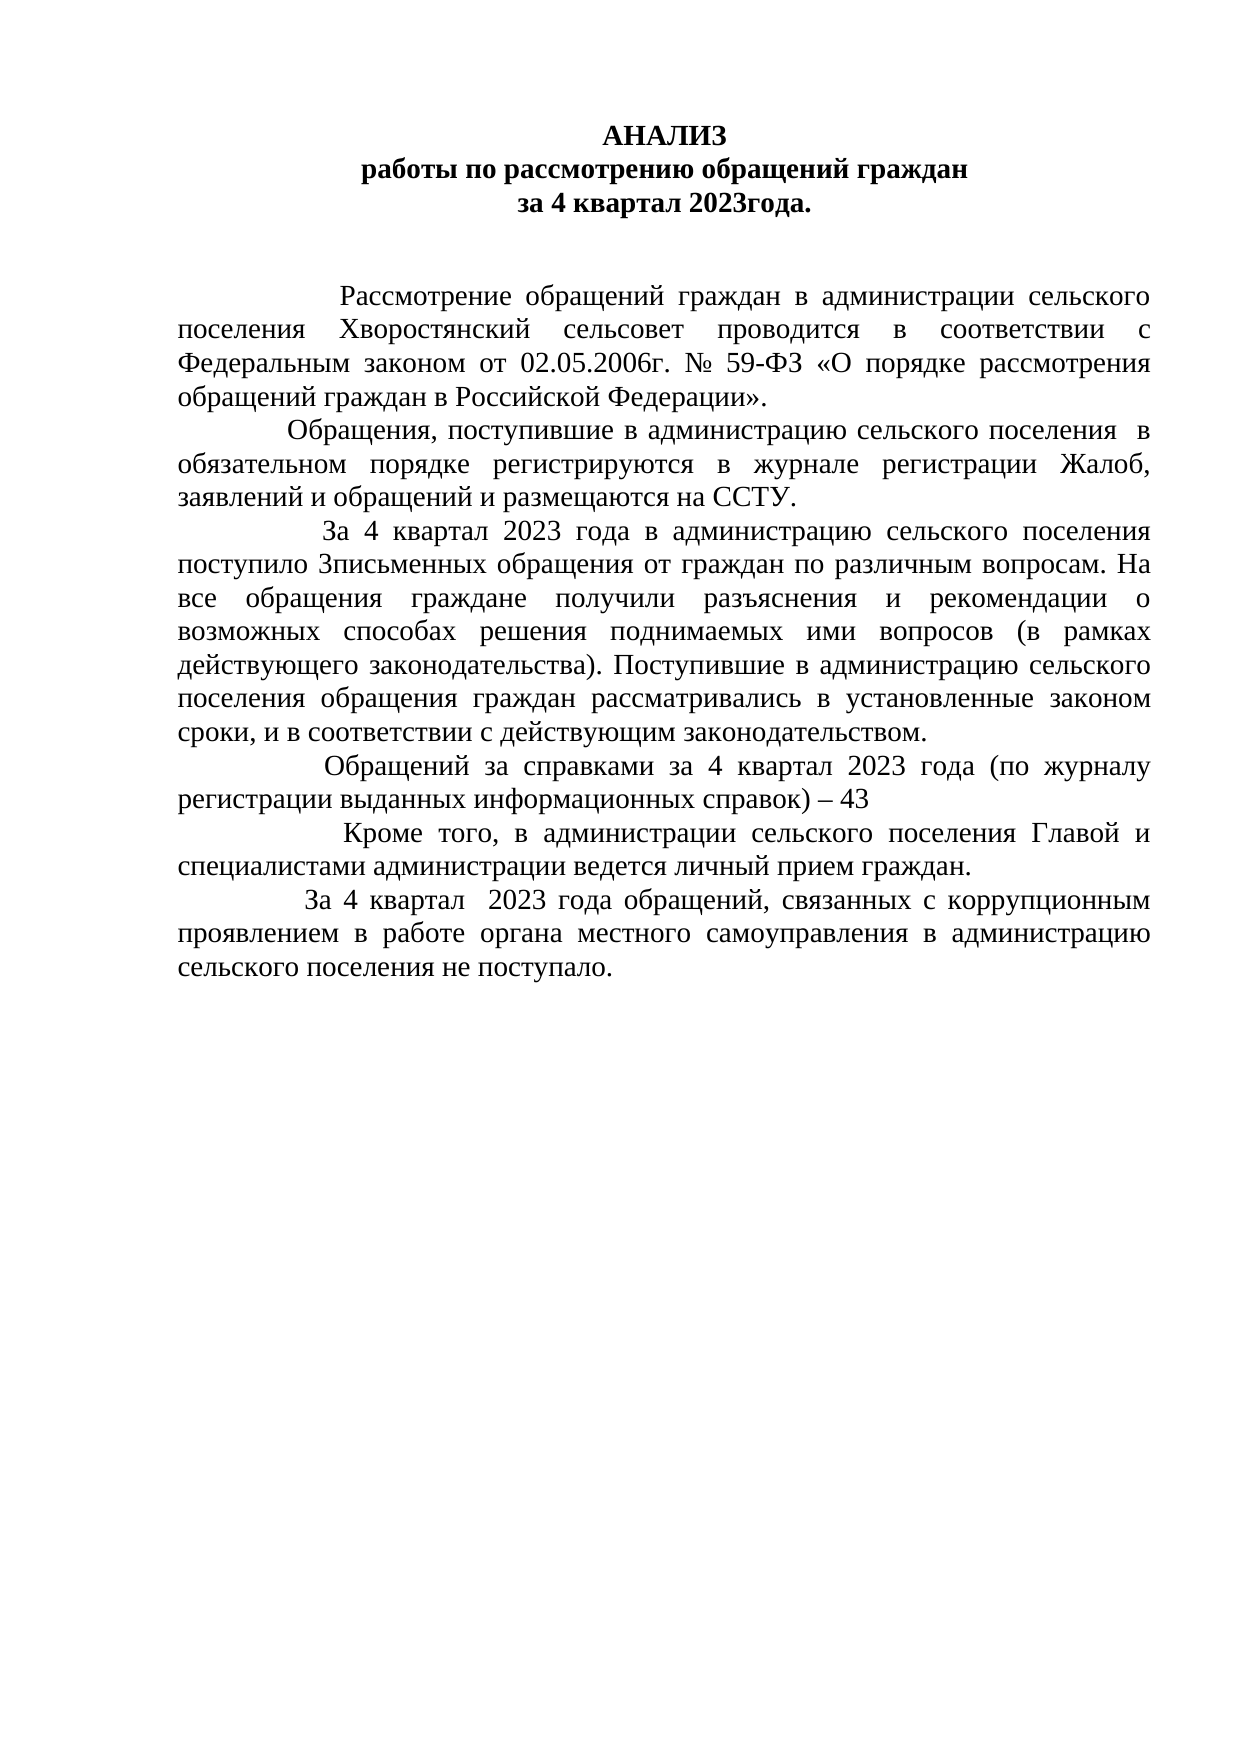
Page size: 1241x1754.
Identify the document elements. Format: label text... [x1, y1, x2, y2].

text Кроме того, в администрации сельского поселения Главой и специалистами администрации ведется личный прием граждан. [177, 815, 1152, 882]
text За 4 квартал 2023 года обращений, связанных с коррупционным проявлением в работе органа местного самоуправления в администрацию сельского поселения не поступало. [177, 882, 1152, 982]
text За 4 квартал 2023 года в администрацию сельского поселения поступило 3письменных обращения от граждан по различным вопросам. На все обращения граждане получили разъяснения и рекомендации о возможных способах решения поднимаемых ими вопросов (в рамках действующего законодательства). Поступившие в администрацию сельского поселения обращения граждан рассматривались в установленные законом сроки, и в соответствии с действующим законодательством. [177, 513, 1152, 748]
text работы по рассмотрению обращений граждан [177, 152, 1152, 185]
text АНАЛИЗ [177, 118, 1152, 152]
text за 4 квартал 2023года. [177, 185, 1152, 219]
text Обращений за справками за 4 квартал 2023 года (по журналу регистрации выданных информационных справок) – 43 [177, 748, 1152, 815]
text Рассмотрение обращений граждан в администрации сельского поселения Хворостянский сельсовет проводится в соответствии с Федеральным законом от 02.05.2006г. № 59-ФЗ «О порядке рассмотрения обращений граждан в Российской Федерации». [177, 278, 1152, 412]
text Обращения, поступившие в администрацию сельского поселения в обязательном порядке регистрируются в журнале регистрации Жалоб, заявлений и обращений и размещаются на ССТУ. [177, 412, 1152, 513]
